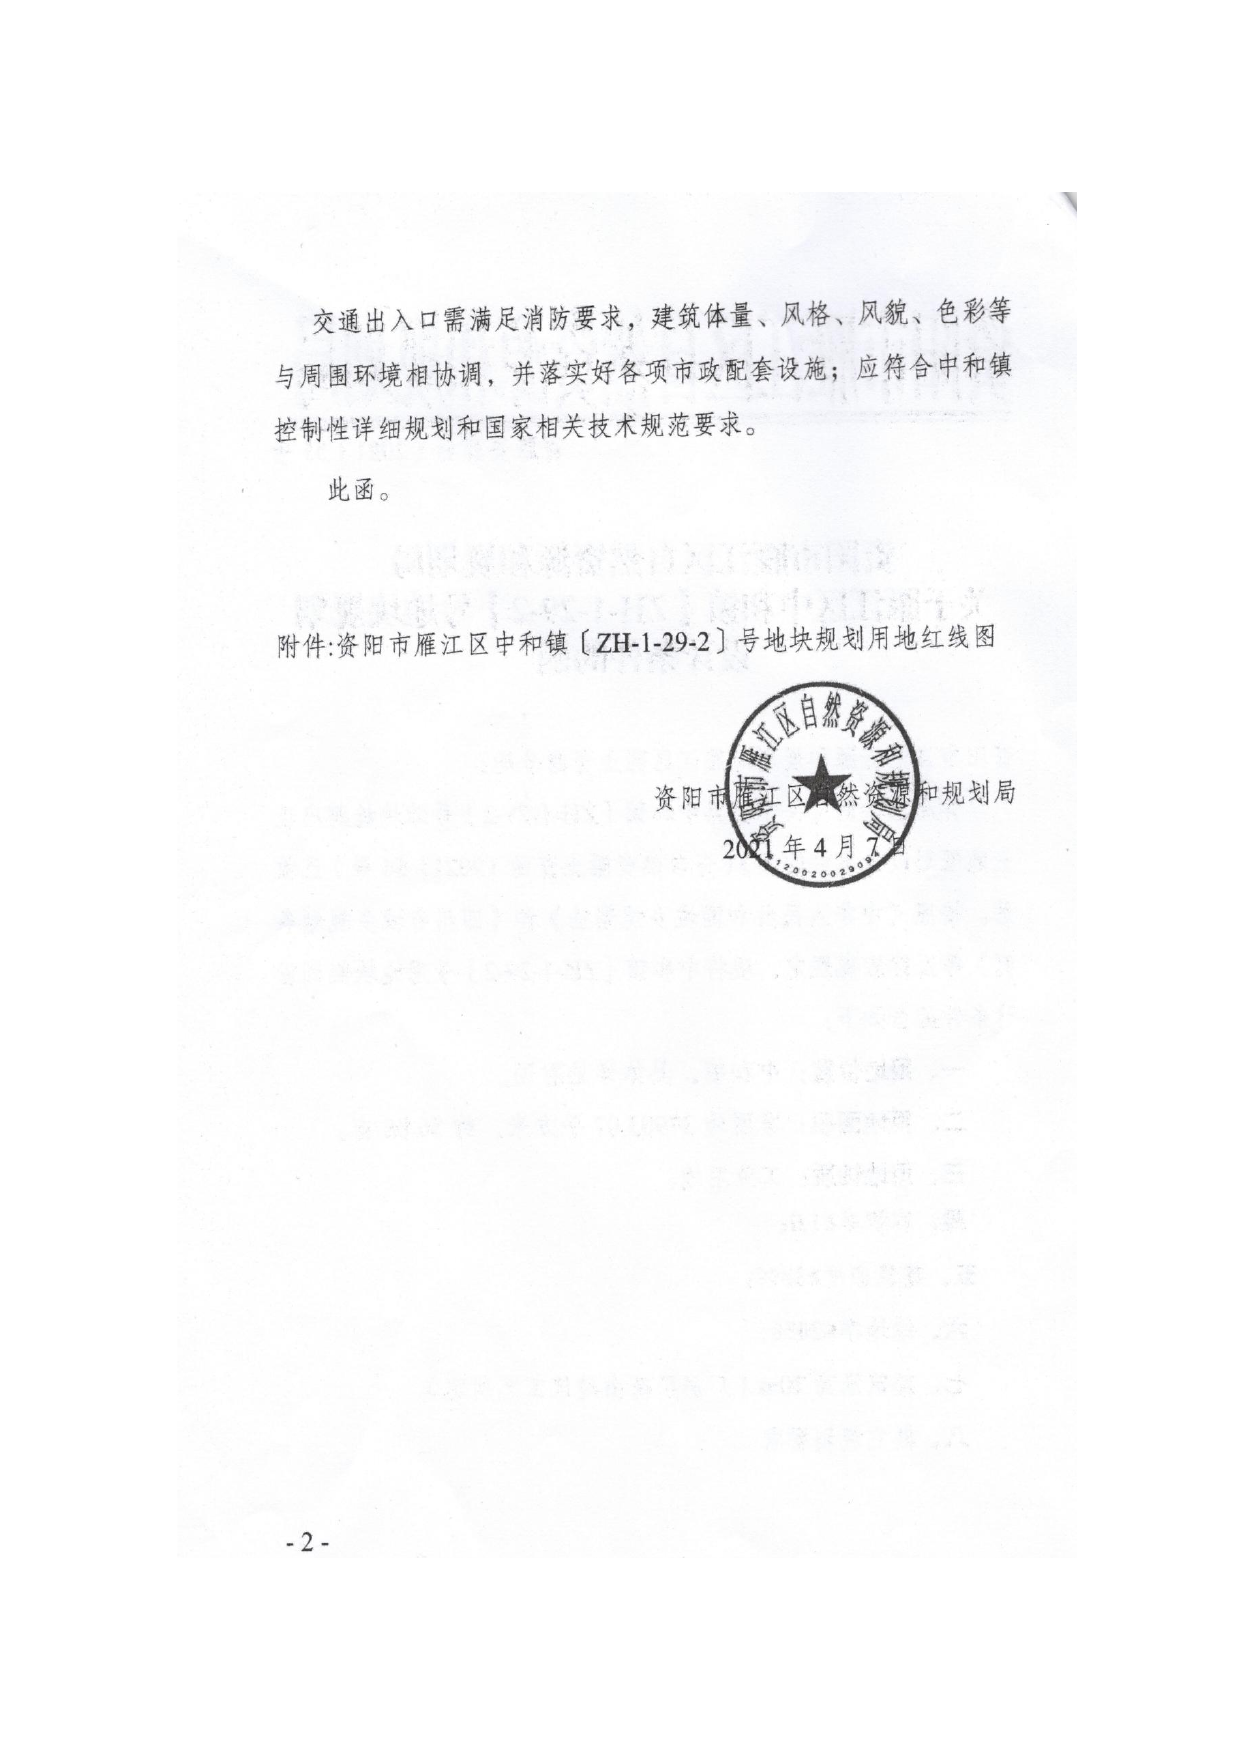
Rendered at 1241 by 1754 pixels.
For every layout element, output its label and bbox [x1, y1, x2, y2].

picture [177, 192, 1077, 1558]
